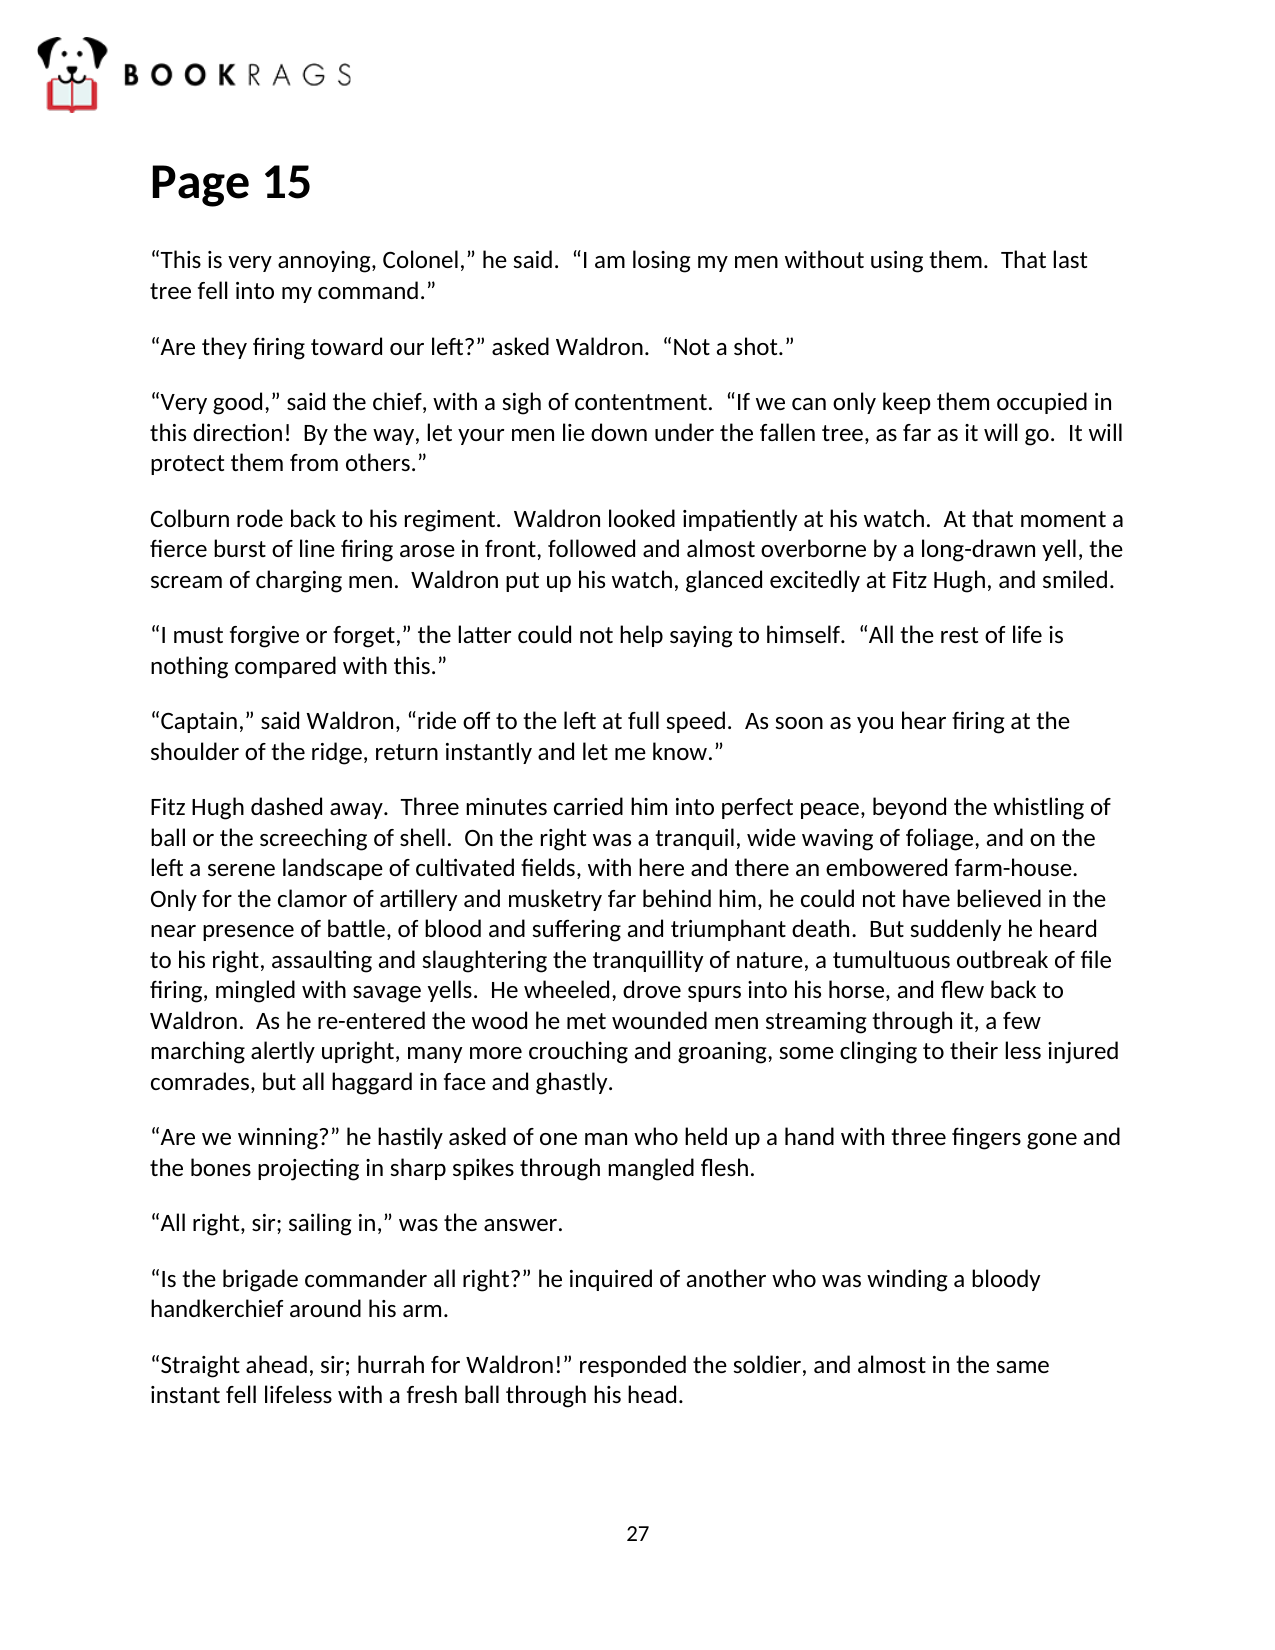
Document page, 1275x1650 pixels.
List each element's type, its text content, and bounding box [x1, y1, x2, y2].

text Fitz Hugh dashed away. Three minutes carried him into perfect peace, beyond the whistling of ball or the screeching of shell. On the right was a tranquil, wide waving of foliage, and on the left a serene landscape of cultivated fields, with here and there an embowered farm-house. Only for the clamor of artillery and musketry far behind him, he could not have believed in the near presence of battle, of blood and suffering and triumphant death. But suddenly he heard to his right, assaulting and slaughtering the tranquillity of nature, a tumultuous outbreak of file firing, mingled with savage yells. He wheeled, drove spurs into his horse, and flew back to Waldron. As he re-entered the wood he met wounded men streaming through it, a few marching alertly upright, many more crouching and groaning, some clinging to their less injured comrades, but all haggard in face and ghastly. [150, 791, 1125, 1097]
text “This is very annoying, Colonel,” he said. “I am losing my men without using them. That last tree fell into my command.” [150, 244, 1125, 306]
text “Is the brigade commander all right?” he inquired of another who was winding a bloody handkerchief around his arm. [150, 1263, 1125, 1324]
picture [37, 37, 351, 113]
text “Are they firing toward our left?” asked Waldron. “Not a shot.” [150, 331, 1125, 361]
text “Are we winning?” he hastily asked of one man who held up a hand with three fingers gone and the bones projecting in sharp spikes through mangled flesh. [150, 1122, 1125, 1183]
text “Very good,” said the chief, with a sigh of contentment. “If we can only keep them occupied in this direction! By the way, let your men lie down under the fallen tree, as far as it will go. It will protect them from others.” [150, 386, 1125, 478]
text Page 15 [150, 150, 1125, 211]
text Colburn rode back to his regiment. Waldron looked impatiently at his watch. At that moment a fierce burst of line firing arose in front, followed and almost overborne by a long-drawn yell, the scream of charging men. Waldron put up his watch, glanced excitedly at Fitz Hugh, and smiled. [150, 503, 1125, 594]
text “I must forgive or forget,” the latter could not help saying to himself. “All the rest of life is nothing compared with this.” [150, 619, 1125, 680]
text “Captain,” said Waldron, “ride off to the left at full speed. As soon as you hear firing at the shoulder of the ridge, return instantly and let me know.” [150, 705, 1125, 766]
text “All right, sir; sailing in,” was the answer. [150, 1208, 1125, 1238]
text “Straight ahead, sir; hurrah for Waldron!” responded the soldier, and almost in the same instant fell lifeless with a fresh ball through his head. [150, 1349, 1125, 1410]
